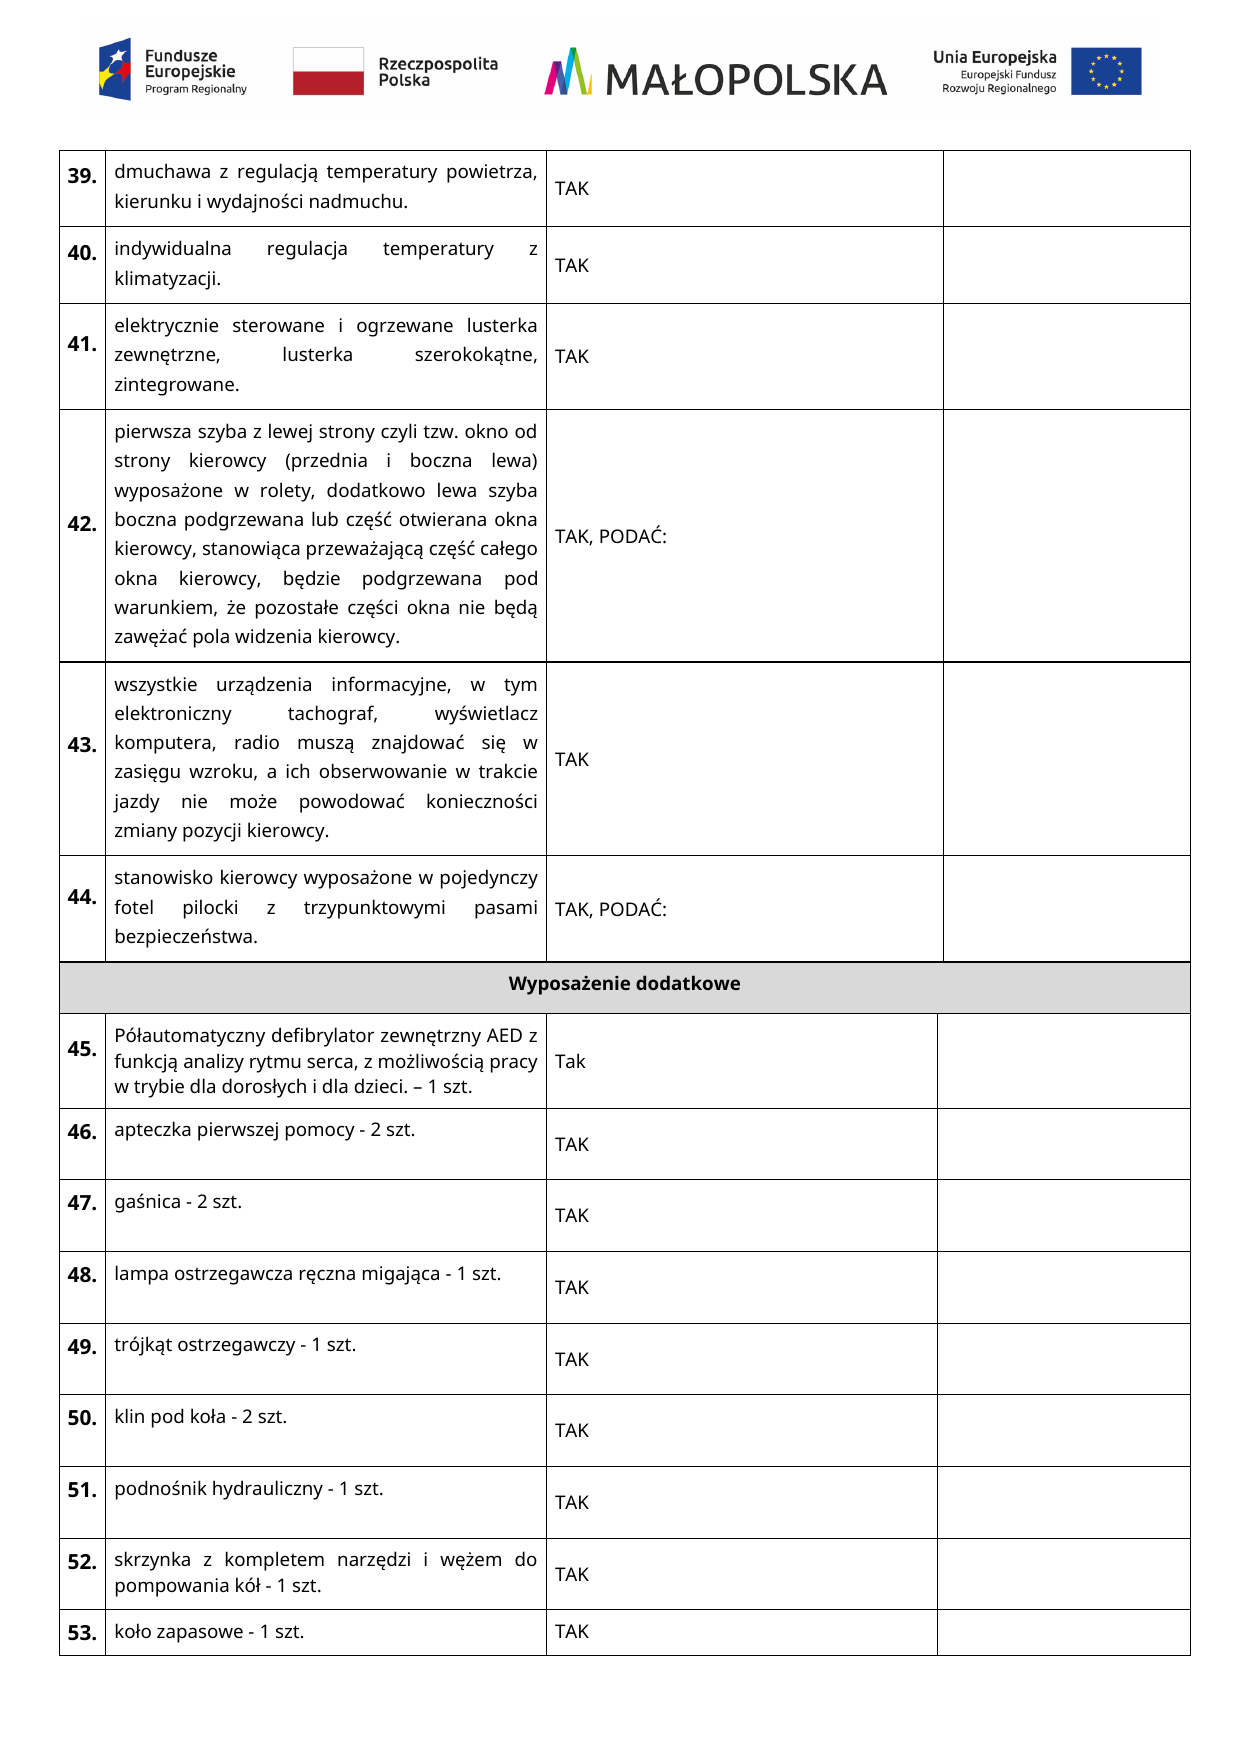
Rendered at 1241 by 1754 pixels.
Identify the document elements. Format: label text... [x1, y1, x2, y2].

table_cell [60, 1610, 105, 1655]
table_cell [60, 1395, 105, 1466]
table_cell [938, 1610, 1190, 1655]
table_cell [60, 151, 105, 226]
table_cell podnośnik hydrauliczny - 1 szt. [106, 1467, 546, 1537]
table_cell TAK [547, 1252, 937, 1322]
table_cell apteczka pierwszej pomocy - 2 szt. [106, 1109, 546, 1179]
table_cell [944, 663, 1190, 855]
table_cell [60, 410, 105, 661]
table_cell stanowisko kierowcy wyposażone w pojedynczy fotel pilocki z trzypunktowymi pasami bezpieczeństwa. [106, 856, 546, 961]
table_cell [60, 304, 105, 409]
table_cell TAK, PODAĆ: [547, 410, 943, 661]
table_cell [944, 410, 1190, 661]
table_cell TAK [547, 1395, 937, 1466]
table_cell trójkąt ostrzegawczy - 1 szt. [106, 1324, 546, 1394]
table_cell TAK [547, 1180, 937, 1251]
table_cell TAK [547, 1467, 937, 1537]
table_cell [60, 1324, 105, 1394]
table_cell [60, 856, 105, 961]
table_cell [938, 1180, 1190, 1251]
table_cell indywidualna regulacja temperatury z klimatyzacji. [106, 227, 546, 303]
table_cell [938, 1395, 1190, 1466]
table_cell elektrycznie sterowane i ogrzewane lusterka zewnętrzne, lusterka szerokokątne, zintegrowane. [106, 304, 546, 409]
table_cell TAK [547, 1539, 937, 1609]
table_cell [60, 1014, 105, 1107]
table_cell lampa ostrzegawcza ręczna migająca - 1 szt. [106, 1252, 546, 1322]
table_cell dmuchawa z regulacją temperatury powietrza, kierunku i wydajności nadmuchu. [106, 151, 546, 226]
picture [83, 21, 1157, 116]
table_cell TAK [547, 304, 943, 409]
table_cell TAK [547, 1324, 937, 1394]
table_cell skrzynka z kompletem narzędzi i wężem do pompowania kół - 1 szt. [106, 1539, 546, 1609]
table_cell [938, 1467, 1190, 1537]
table_cell [944, 304, 1190, 409]
table_cell wszystkie urządzenia informacyjne, w tym elektroniczny tachograf, wyświetlacz komputera, radio muszą znajdować się w zasięgu wzroku, a ich obserwowanie w trakcie jazdy nie może powodować konieczności zmiany pozycji kierowcy. [106, 663, 546, 855]
table_cell [938, 1014, 1190, 1107]
table_cell [60, 1109, 105, 1179]
table_cell [60, 663, 105, 855]
table_cell [944, 151, 1190, 226]
table_cell pierwsza szyba z lewej strony czyli tzw. okno od strony kierowcy (przednia i boczna lewa) wyposażone w rolety, dodatkowo lewa szyba boczna podgrzewana lub część otwierana okna kierowcy, stanowiąca przeważającą część całego okna kierowcy, będzie podgrzewana pod warunkiem, że pozostałe części okna nie będą zawężać pola widzenia kierowcy. [106, 410, 546, 661]
table_cell [60, 1539, 105, 1609]
table_cell TAK [547, 1610, 937, 1655]
table_cell gaśnica - 2 szt. [106, 1180, 546, 1251]
table_cell TAK [547, 1109, 937, 1179]
table_cell klin pod koła - 2 szt. [106, 1395, 546, 1466]
table_cell [938, 1109, 1190, 1179]
table_cell TAK [547, 151, 943, 226]
table_cell [938, 1539, 1190, 1609]
table_cell Półautomatyczny defibrylator zewnętrzny AED z funkcją analizy rytmu serca, z możliwością pracy w trybie dla dorosłych i dla dzieci. – 1 szt. [106, 1014, 546, 1107]
table_cell Wyposażenie dodatkowe [60, 963, 1190, 1013]
table_cell [938, 1252, 1190, 1322]
table_cell [60, 1467, 105, 1537]
table_cell [60, 1252, 105, 1322]
table_cell TAK, PODAĆ: [547, 856, 943, 961]
table_cell Tak [547, 1014, 937, 1107]
table_cell [60, 1180, 105, 1251]
table_cell TAK [547, 663, 943, 855]
table_cell [944, 227, 1190, 303]
table_cell [944, 856, 1190, 961]
table_cell [60, 227, 105, 303]
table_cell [106, 1610, 546, 1655]
table_cell [938, 1324, 1190, 1394]
table_cell TAK [547, 227, 943, 303]
